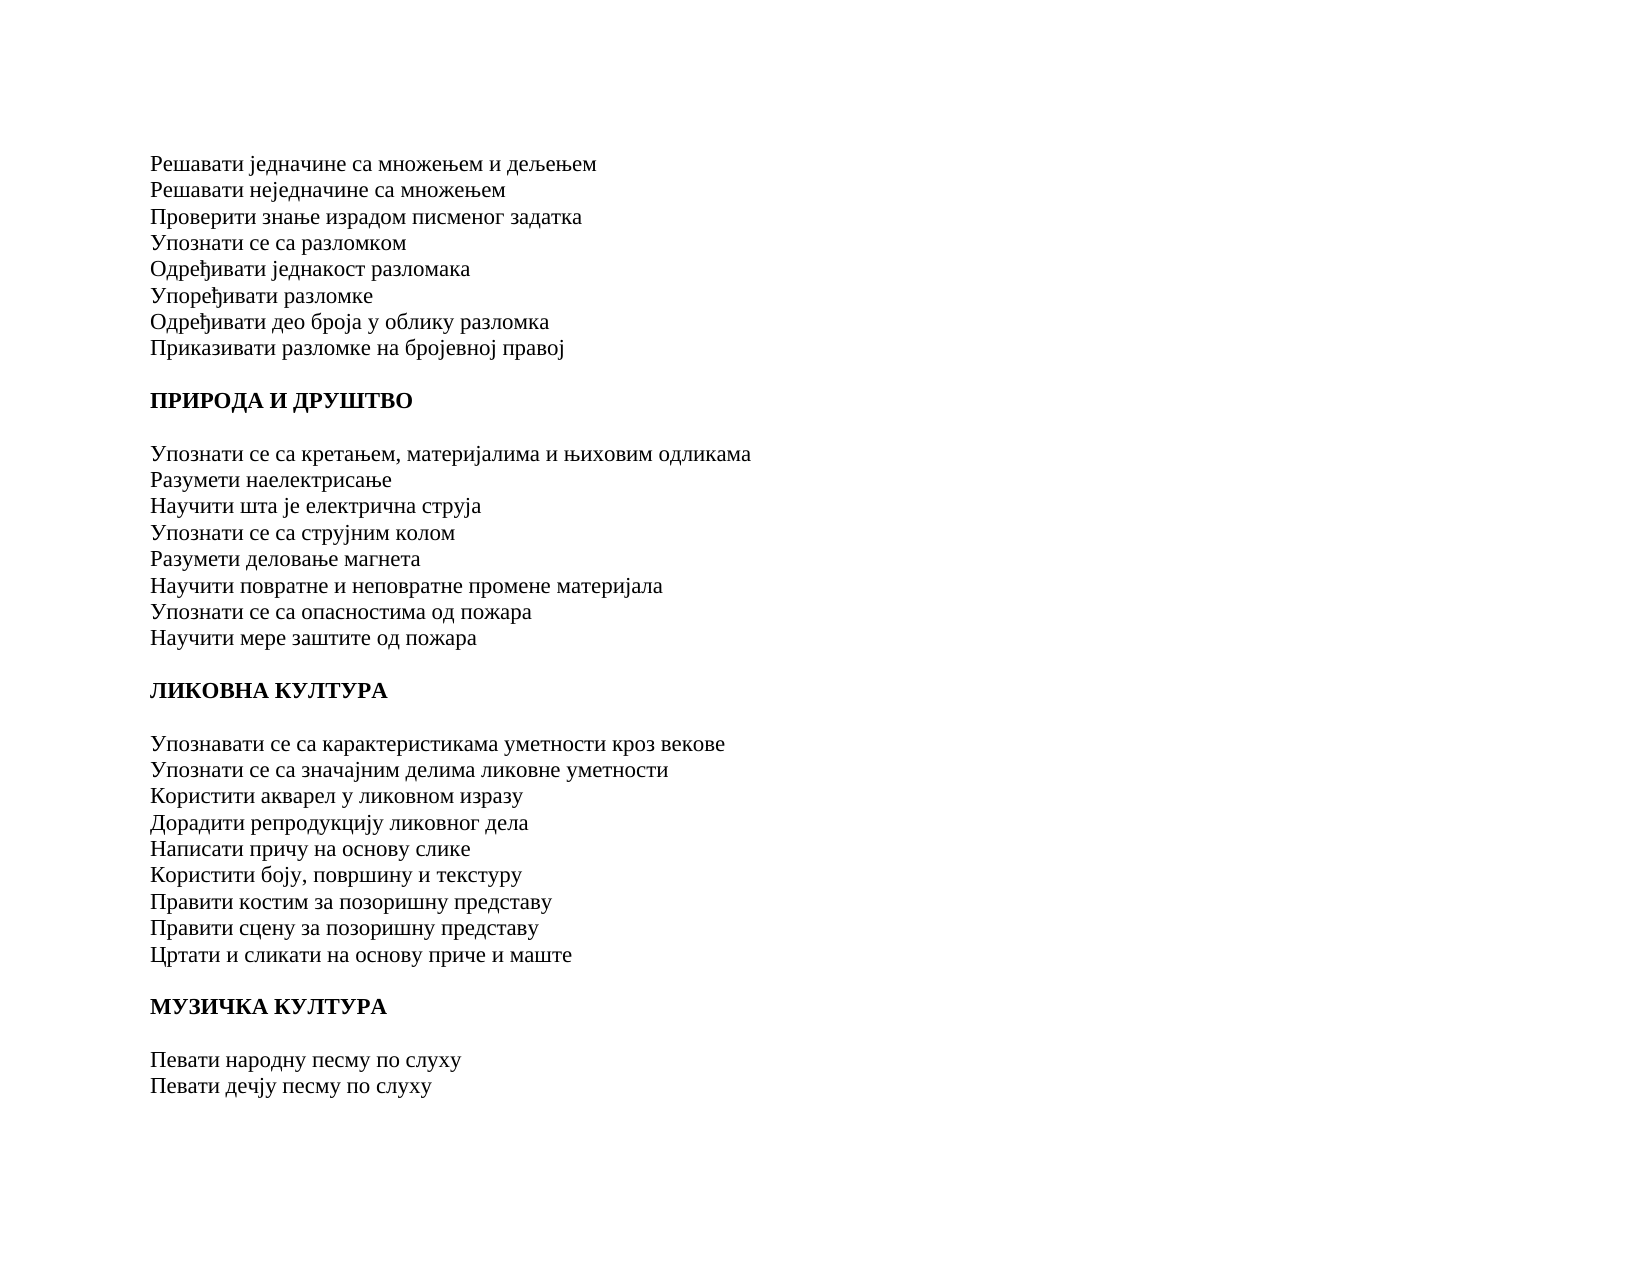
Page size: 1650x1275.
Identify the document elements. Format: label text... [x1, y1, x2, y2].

text Упознавати се са карактеристикама уметности кроз векове [150, 730, 1500, 756]
text Решавати једначине са множењем и дељењем [150, 150, 1500, 176]
text Певати дечју песму по слуху [150, 1072, 1500, 1099]
text Разумети деловање магнета [150, 545, 1500, 572]
text Упознати се са опасностима од пожара [150, 598, 1500, 624]
text Научити повратне и неповратне промене материјала [150, 572, 1500, 598]
text Разумети наелектрисање [150, 466, 1500, 493]
text Правити сцену за позоришну представу [150, 914, 1500, 941]
text Одређивати део броја у облику разломка [150, 308, 1500, 334]
text Цртати и сликати на основу приче и маште [150, 941, 1500, 967]
text Упознати се са разломком [150, 229, 1500, 255]
text Користити акварел у ликовном изразу [150, 782, 1500, 809]
text Научити шта је електрична струја [150, 493, 1500, 519]
text Упознати се са струјним колом [150, 519, 1500, 545]
text Написати причу на основу слике [150, 835, 1500, 862]
text ПРИРОДА И ДРУШТВО [150, 387, 1500, 413]
text МУЗИЧКА КУЛТУРА [150, 993, 1500, 1020]
text ЛИКОВНА КУЛТУРА [150, 677, 1500, 703]
text Дорадити репродукцију ликовног дела [150, 809, 1500, 835]
text Научити мере заштите од пожара [150, 624, 1500, 651]
text Користити боју, површину и текстуру [150, 862, 1500, 888]
text Певати народну песму по слуху [150, 1046, 1500, 1072]
text Правити костим за позоришну представу [150, 888, 1500, 914]
text Проверити знање израдом писменог задатка [150, 203, 1500, 229]
text Решавати неједначине са множењем [150, 176, 1500, 203]
text Упоређивати разломке [150, 282, 1500, 308]
text Упознати се са значајним делима ликовне уметности [150, 756, 1500, 782]
text Упознати се са кретањем, материјалима и њиховим одликама [150, 440, 1500, 466]
text Одређивати једнакост разломака [150, 255, 1500, 282]
text Приказивати разломке на бројевној правој [150, 334, 1500, 361]
